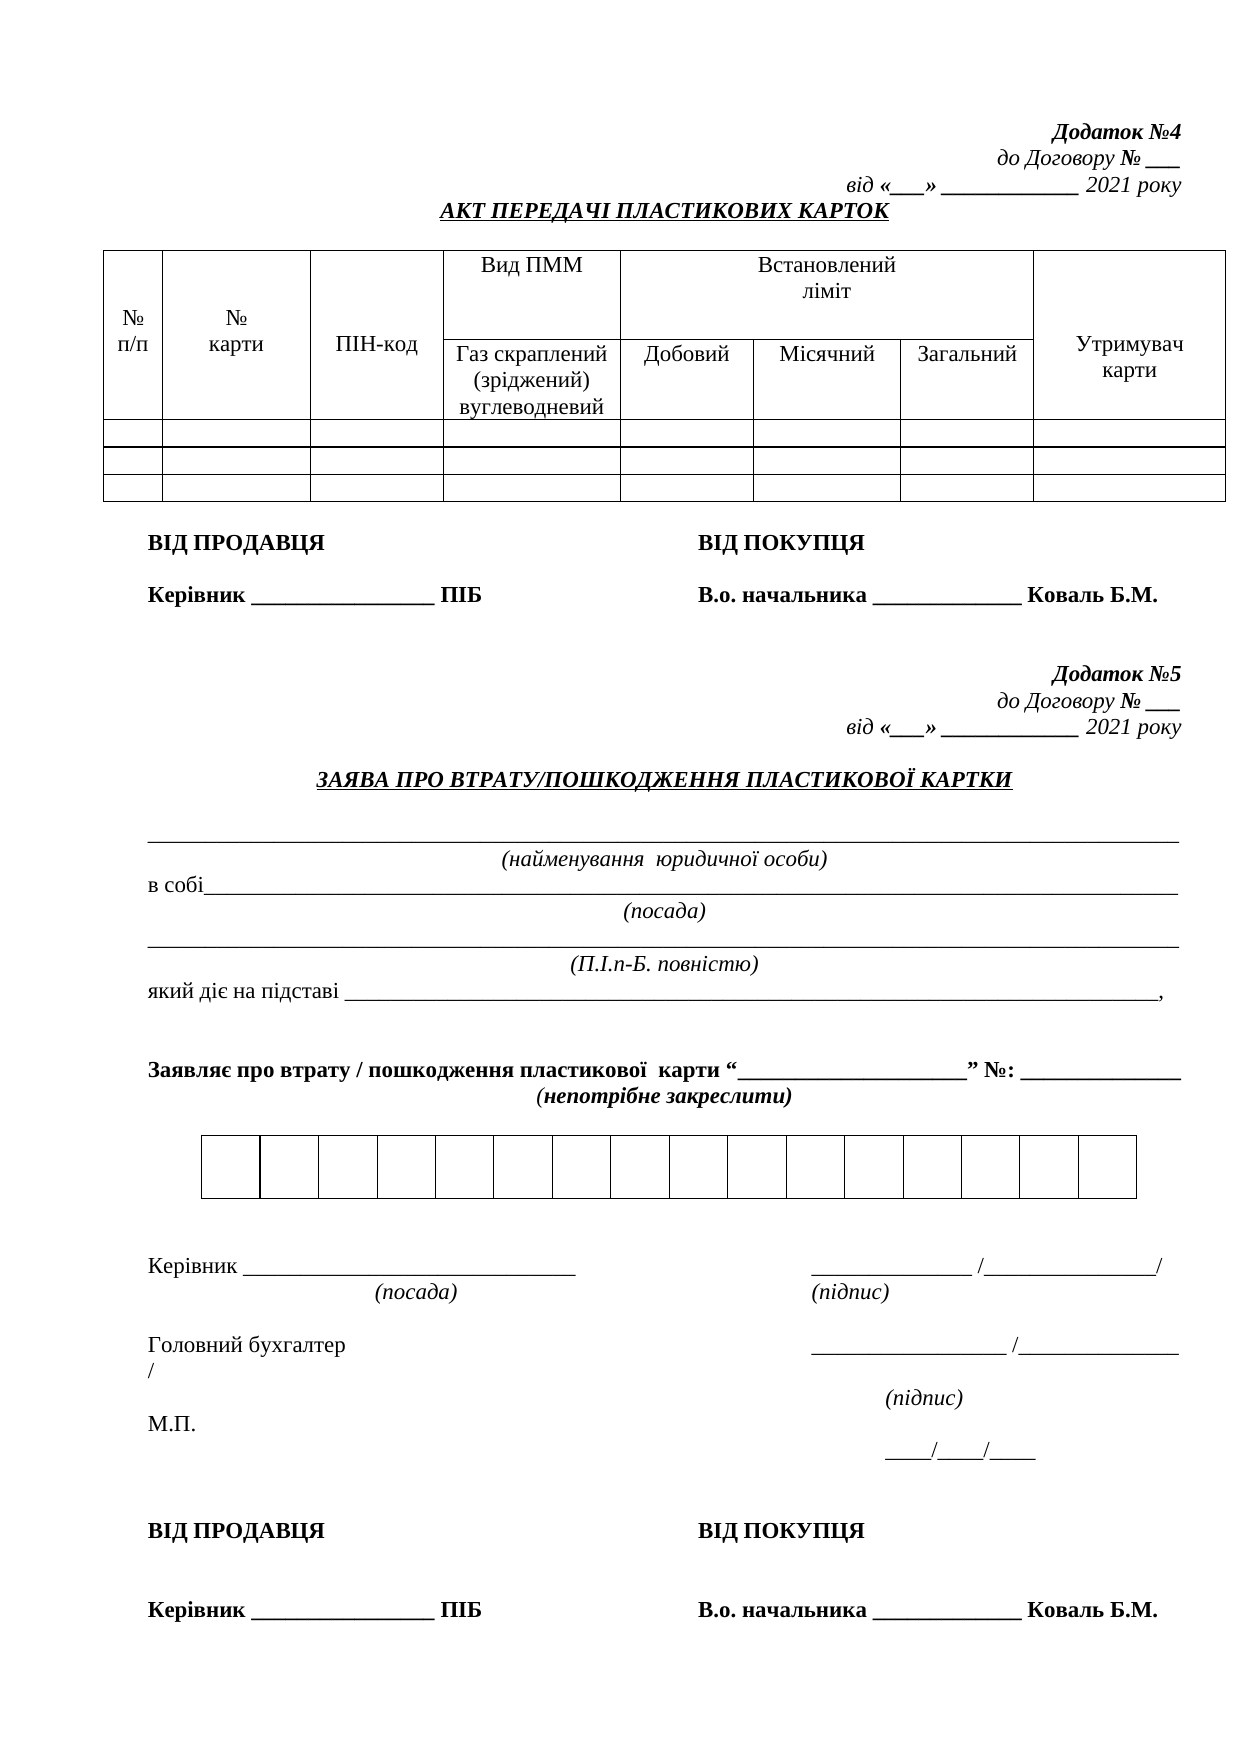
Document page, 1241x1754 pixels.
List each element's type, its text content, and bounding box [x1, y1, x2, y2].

table_cell [444, 420, 620, 446]
text Керівник _____________________________ ______________ /_______________/ [148, 1252, 1181, 1278]
text Додаток №4 [148, 118, 1181, 144]
table_cell [104, 448, 162, 474]
table_cell [163, 475, 310, 501]
table_header [787, 1136, 844, 1198]
table_header ВІД ПРОДАВЦЯ Керівник ________________ ПІБ [136, 1517, 687, 1623]
text в собі_____________________________________________________________________________________ [148, 871, 1181, 898]
table_cell [444, 475, 620, 501]
text __________________________________________________________________________________________ [148, 924, 1181, 950]
table_header [962, 1136, 1019, 1198]
text ____/____/____ [811, 1437, 1181, 1463]
table_header № карти [163, 251, 310, 419]
table_cell [104, 420, 162, 446]
table_header ПІН-код [311, 251, 443, 419]
text __________________________________________________________________________________________ [148, 818, 1181, 845]
text (П.І.п-Б. повністю) [148, 950, 1181, 977]
table_cell [754, 448, 900, 474]
table_header [670, 1136, 727, 1198]
text М.П. [148, 1410, 1181, 1437]
table_cell [311, 420, 443, 446]
table_header [904, 1136, 961, 1198]
table_cell [1034, 448, 1225, 474]
table_cell Загальний [901, 340, 1033, 419]
table_header [202, 1136, 259, 1198]
table_header Утримувач карти [1034, 251, 1225, 419]
text (посада) (підпис) [148, 1278, 1181, 1305]
text (непотрібне закреслити) [148, 1082, 1181, 1108]
table_cell [621, 475, 753, 501]
table_cell [901, 420, 1033, 446]
table_header Вид ПММ [444, 251, 620, 339]
table_cell [104, 475, 162, 501]
table_header [319, 1136, 377, 1198]
table_header [436, 1136, 493, 1198]
text до Договору № ___ [148, 687, 1181, 713]
table_cell Газ скраплений (зріджений) вуглеводневий [444, 340, 620, 419]
table_cell [311, 448, 443, 474]
text Додаток №5 [148, 660, 1181, 687]
table_cell [621, 420, 753, 446]
table_cell [163, 420, 310, 446]
table_header ВІД ПОКУПЦЯ В.о. начальника _____________ Коваль Б.М. [687, 1517, 1237, 1623]
table_header [261, 1136, 318, 1198]
table_cell [163, 448, 310, 474]
text від «___» ____________ 2021 року [148, 171, 1181, 197]
text (підпис) [148, 1384, 1181, 1410]
table_cell Добовий [621, 340, 753, 419]
text ЗАЯВА ПРО ВТРАТУ/ПОШКОДЖЕННЯ ПЛАСТИКОВОЇ КАРТКИ [148, 766, 1181, 792]
text який діє на підставі _______________________________________________________________________, [148, 977, 1181, 1003]
text від «___» ____________ 2021 року [148, 713, 1181, 739]
table_cell [754, 420, 900, 446]
table_cell [1034, 420, 1225, 446]
table_cell [311, 475, 443, 501]
table_cell [621, 448, 753, 474]
text до Договору № ___ [148, 144, 1181, 171]
text АКТ ПЕРЕДАЧІ ПЛАСТИКОВИХ КАРТОК [148, 197, 1181, 223]
table_header [728, 1136, 786, 1198]
table_header [1079, 1136, 1136, 1198]
text Головний бухгалтер _________________ /______________ / [148, 1331, 1181, 1384]
table_cell Місячний [754, 340, 900, 419]
table_header [553, 1136, 610, 1198]
table_header [494, 1136, 552, 1198]
text (посада) [148, 898, 1181, 924]
table_cell [754, 475, 900, 501]
table_cell [1034, 475, 1225, 501]
text Заявляє про втрату / пошкодження пластикової карти “____________________” №: ______________ [148, 1056, 1181, 1082]
table_header [611, 1136, 669, 1198]
table_header [378, 1136, 435, 1198]
table_cell [444, 448, 620, 474]
table_cell [901, 475, 1033, 501]
table_header ВІД ПРОДАВЦЯ Керівник ________________ ПІБ [136, 529, 687, 608]
table_cell [901, 448, 1033, 474]
table_header [1020, 1136, 1078, 1198]
table_header ВІД ПОКУПЦЯ В.о. начальника _____________ Коваль Б.М. [687, 529, 1237, 608]
table_header № п/п [104, 251, 162, 419]
table_header [845, 1136, 903, 1198]
text (найменування юридичної особи) [148, 845, 1181, 871]
table_header Встановлений ліміт [621, 251, 1033, 339]
